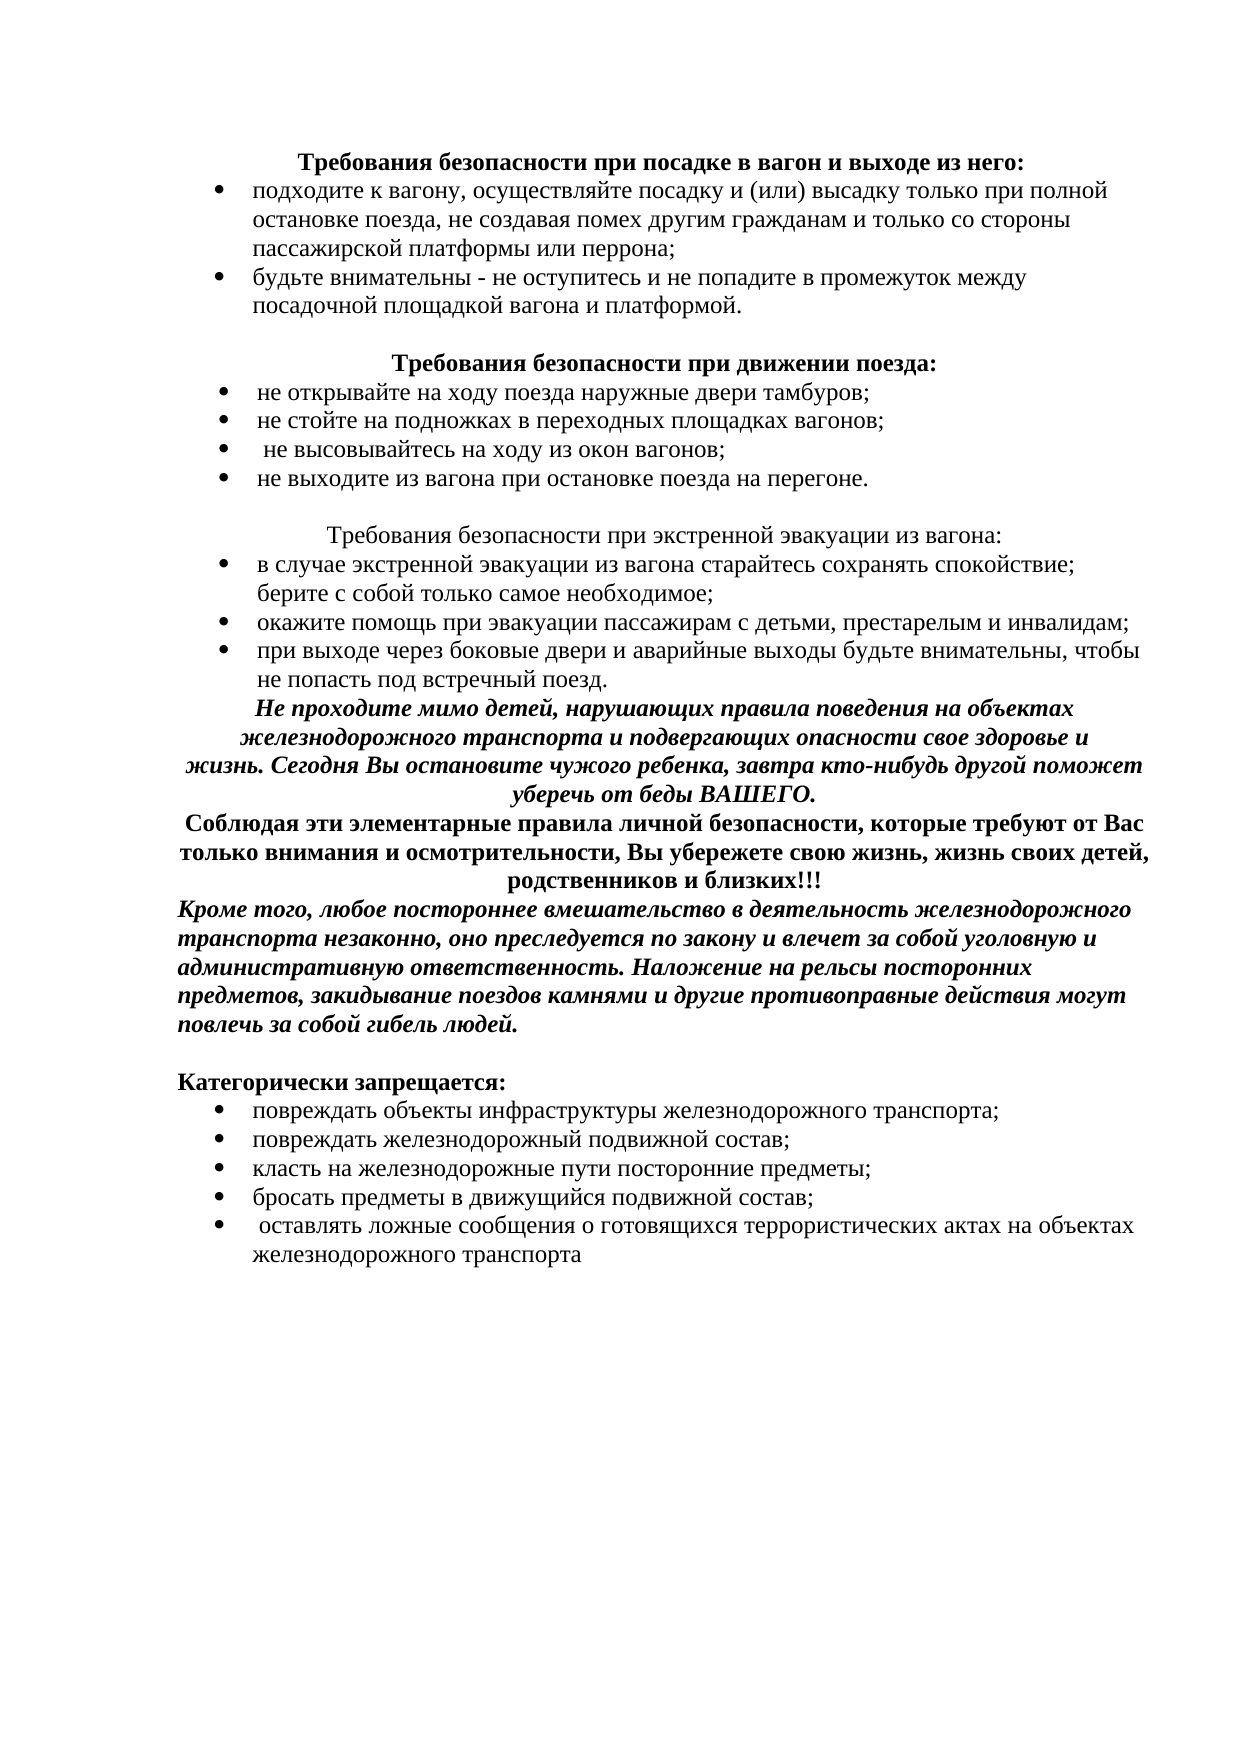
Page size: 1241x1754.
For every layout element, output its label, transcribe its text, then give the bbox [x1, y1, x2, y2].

text Кроме того, любое постороннее вмешательство в деятельность железнодорожного транспорта незаконно, оно преследуется по закону и влечет за собой уголовную и административную ответственность. Наложение на рельсы посторонних предметов, закидывание поездов камнями и другие противоправные действия могут повлечь за собой гибель людей. [177, 894, 1152, 1038]
list подходите к вагону, осуществляйте посадку и (или) высадку только при полной остановке поезда, не создавая помех другим гражданам и только со стороны пассажирской платформы или перрона; [215, 176, 1152, 262]
text Категорически запрещается: [177, 1067, 1152, 1096]
list не выходите из вагона при остановке поезда на перегоне. [219, 463, 1152, 492]
list в случае экстренной эвакуации из вагона старайтесь сохранять спокойствие; берите с собой только самое необходимое; [219, 549, 1152, 607]
list повреждать объекты инфраструктуры железнодорожного транспорта; [215, 1096, 1152, 1124]
text Требования безопасности при движении поезда: [177, 348, 1152, 377]
list бросать предметы в движущийся подвижной состав; [215, 1182, 1152, 1211]
list окажите помощь при эвакуации пассажирам с детьми, престарелым и инвалидам; [219, 607, 1152, 636]
text Требования безопасности при экстренной эвакуации из вагона: [177, 521, 1152, 549]
list класть на железнодорожные пути посторонние предметы; [215, 1153, 1152, 1182]
list не стойте на подножках в переходных площадках вагонов; [219, 406, 1152, 434]
text Не проходите мимо детей, нарушающих правила поведения на объектах железнодорожного транспорта и подвергающих опасности свое здоровье и жизнь. Сегодня Вы остановите чужого ребенка, завтра кто-нибудь другой поможет уберечь от беды ВАШЕГО. [177, 693, 1152, 808]
list не открывайте на ходу поезда наружные двери тамбуров; [219, 377, 1152, 406]
list повреждать железнодорожный подвижной состав; [215, 1124, 1152, 1153]
text Требования безопасности при посадке в вагон и выходе из него: [177, 147, 1152, 176]
list оставлять ложные сообщения о готовящихся террористических актах на объектах железнодорожного транспорта [215, 1211, 1152, 1268]
list при выходе через боковые двери и аварийные выходы будьте внимательны, чтобы не попасть под встречный поезд. [219, 636, 1152, 693]
list будьте внимательны - не оступитесь и не попадите в промежуток между посадочной площадкой вагона и платформой. [215, 262, 1152, 319]
text Соблюдая эти элементарные правила личной безопасности, которые требуют от Вас только внимания и осмотрительности, Вы убережете свою жизнь, жизнь своих детей, родственников и близких!!! [177, 808, 1152, 894]
list не высовывайтесь на ходу из окон вагонов; [219, 434, 1152, 463]
